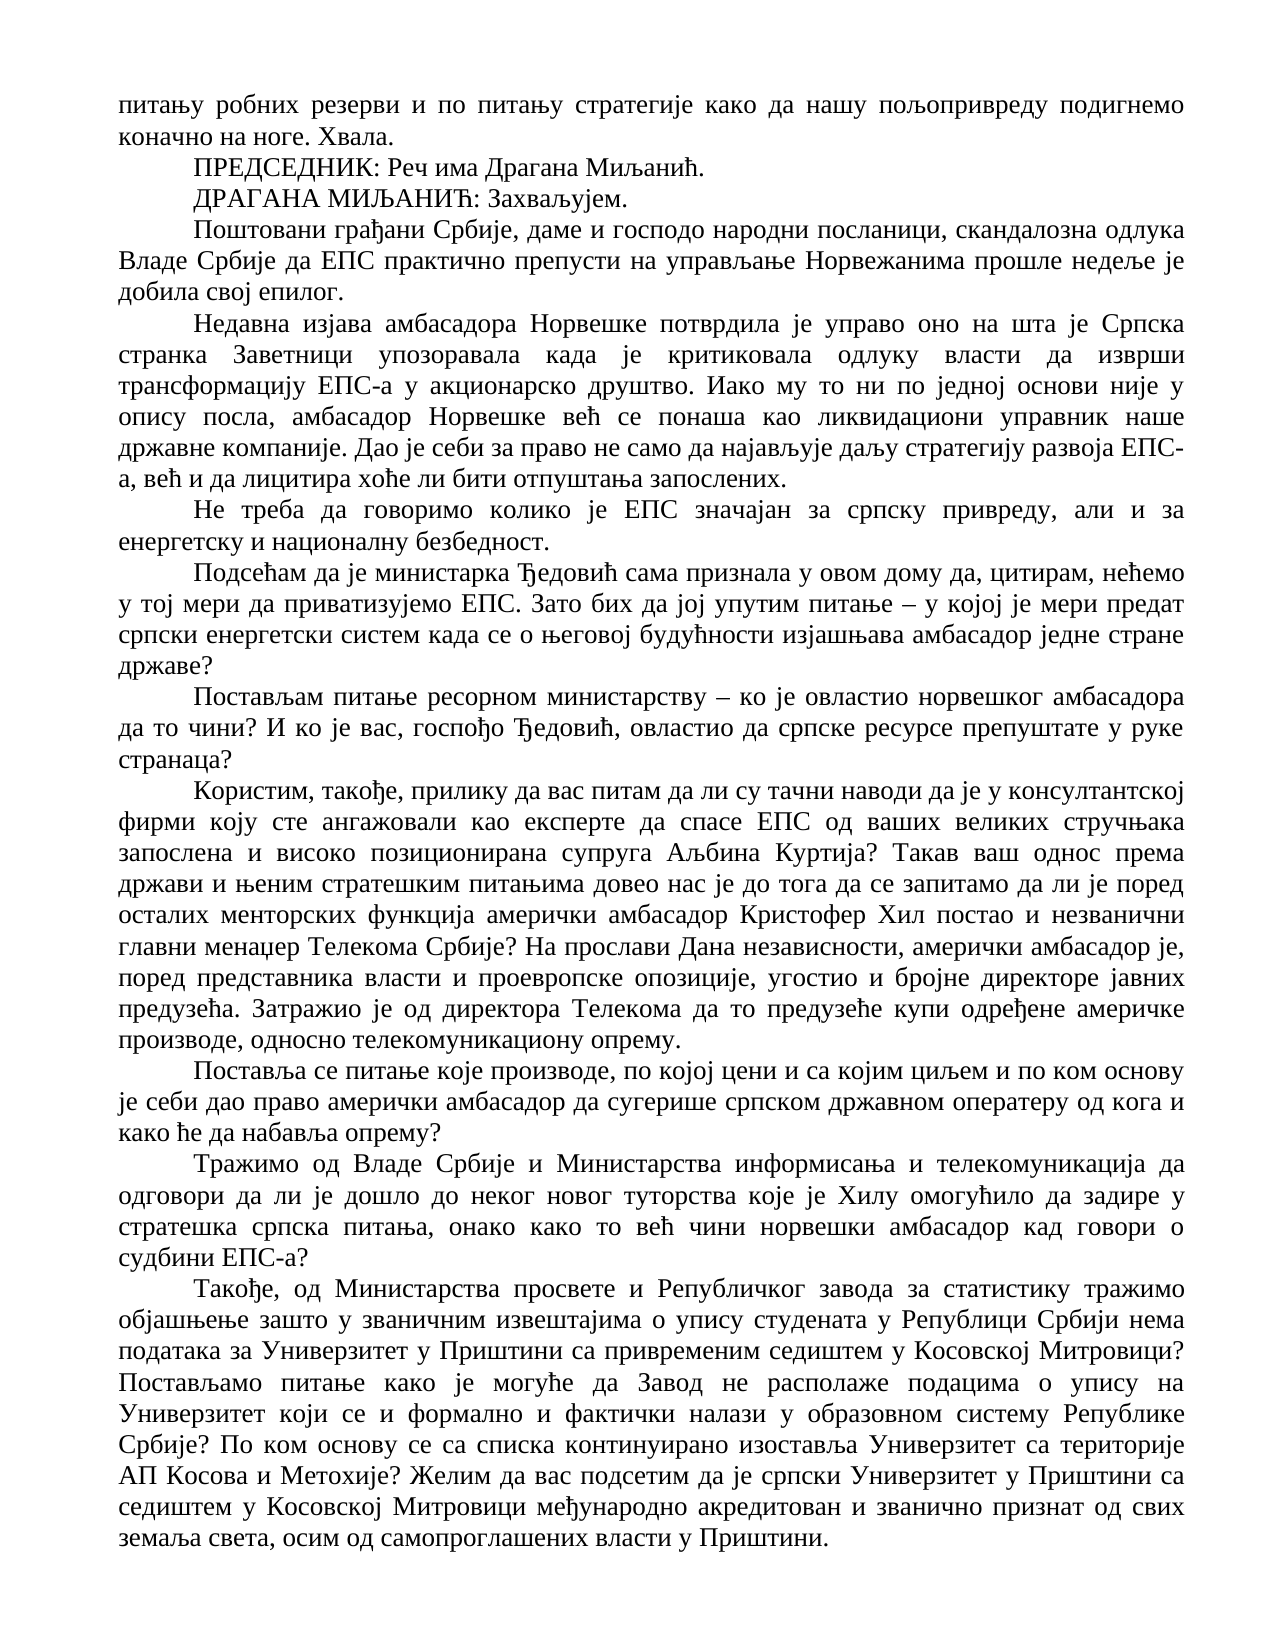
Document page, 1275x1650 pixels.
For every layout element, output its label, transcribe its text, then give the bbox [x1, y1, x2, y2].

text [118, 89, 1186, 151]
text Поставља се питање које производе, по којој цени и са којим циљем и по ком основу је себи дао право амерички амбасадор да сугерише српском државном оператеру од кога и како ће да набавља опрему? [118, 1054, 1186, 1148]
text Поштовани грађани Србије, даме и господо народни посланици, скандалозна одлука Владе Србије да ЕПС практично препусти на управљање Норвежанима прошле недеље је добила свој епилог. [118, 213, 1186, 307]
text Недавна изјава амбасадора Норвешке потврдила је управо оно на шта је Српска странка Заветници упозоравала када је критиковала одлуку власти да изврши трансформацију ЕПС-а у акционарско друштво. Иако му то ни по једној основи није у опису посла, амбасадор Норвешке већ се понаша као ликвидациони управник наше државне компаније. Дао је себи за право не само да најављује даљу стратегију развоја ЕПС-а, већ и да лицитира хоће ли бити отпуштања запослених. [118, 307, 1186, 493]
text Не треба да говоримо колико је ЕПС значајан за српску привреду, али и за енергетску и националну безбедност. [118, 493, 1186, 556]
text ПРЕДСЕДНИК: Реч има Драгана Миљанић. [118, 151, 1186, 182]
text Постављам питање ресорном министарству – ко је овластио норвешког амбасадора да то чини? И ко је вас, госпођо Ђедовић, овластио да српске ресурсе препуштате у руке странаца? [118, 680, 1186, 774]
text Такође, од Министарства просвете и Републичког завода за статистику тражимо објашњење зашто у званичним извештајима о упису студената у Републици Србији нема података за Универзитет у Приштини са привременим седиштем у Косовској Митровици? Постављамо питање како је могуће да Завод не располаже подацима о упису на Универзитет који се и формално и фактички налази у образовном систему Републике Србије? По ком основу се са списка континуирано изоставља Универзитет са територије АП Косова и Метохије? Желим да вас подсетим да је српски Универзитет у Приштини са седиштем у Косовској Митровици међународно акредитован и званично признат од свих земаља света, осим од самопроглашених власти у Приштини. [118, 1272, 1186, 1552]
text Користим, такође, прилику да вас питам да ли су тачни наводи да је у консултантској фирми коју сте ангажовали као експерте да спасе ЕПС од ваших великих стручњака запослена и високо позиционирана супруга Аљбина Куртија? Такав ваш однос према држави и њеним стратешким питањима довео нас је до тога да се запитамо да ли је поред осталих менторских функција амерички амбасадор Кристофер Хил постао и незванични главни менаџер Телекома Србије? На прослави Дана независности, амерички амбасадор је, поред представника власти и проевропске опозиције, угостио и бројне директоре јавних предузећа. Затражио је од директора Телекома да то предузеће купи одређене америчке производе, односно телекомуникациону опрему. [118, 774, 1186, 1054]
text Тражимо од Владе Србије и Министарства информисања и телекомуникација да одговори да ли је дошло до неког новог туторства које је Хилу омогућило да задире у стратешка српска питања, онако како то већ чини норвешки амбасадор кад говори о судбини ЕПС-а? [118, 1148, 1186, 1272]
text ДРАГАНА МИЉАНИЋ: Захваљујем. [118, 182, 1186, 213]
text Подсећам да је министарка Ђедовић сама признала у овом дому да, цитирам, нећемо у тој мери да приватизујемо ЕПС. Зато бих да јој упутим питање – у којој је мери предат српски енергетски систем када се о његовој будућности изјашњава амбасадор једне стране државе? [118, 556, 1186, 680]
